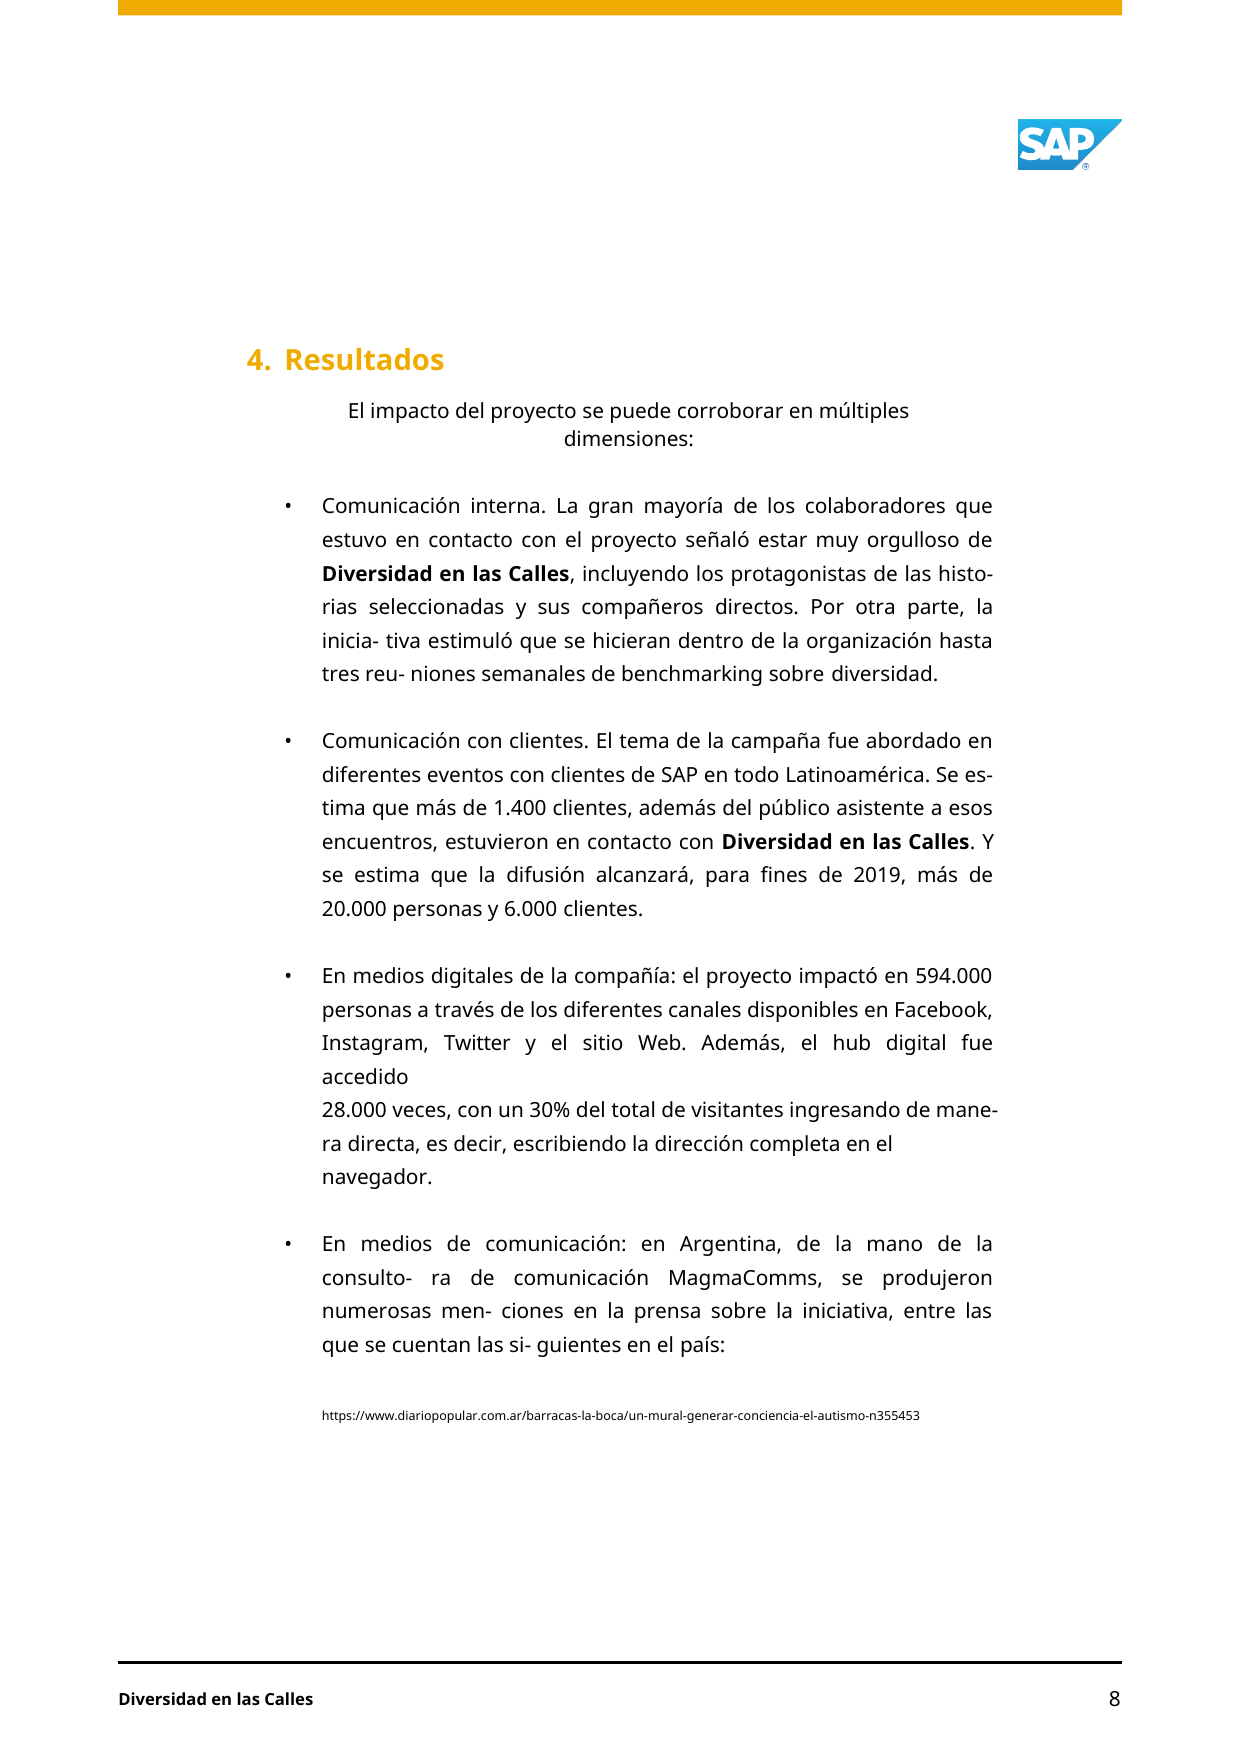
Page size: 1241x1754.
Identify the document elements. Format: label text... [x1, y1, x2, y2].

list En medios de comunicación: en Argentina, de la mano de la consulto- ra de comunicación MagmaComms, se produjeron numerosas men- ciones en la prensa sobre la iniciativa, entre las que se cuentan las si- guientes en el país: [284, 1229, 994, 1359]
list En medios digitales de la compañía: el proyecto impactó en 594.000 personas a través de los diferentes canales disponibles en Facebook, Instagram, Twitter y el sitio Web. Además, el hub digital fue accedido [284, 961, 994, 1090]
picture [1018, 118, 1122, 170]
subtitle Resultados [247, 339, 1134, 379]
text https://www.diariopopular.com.ar/barracas-la-boca/un-mural-generar-conciencia-el-autismo-n355453 [322, 1407, 1134, 1424]
text 28.000 veces, con un 30% del total de visitantes ingresando de mane- ra directa, es decir, escribiendo la dirección completa en el navegador. [322, 1095, 1003, 1191]
list Comunicación con clientes. El tema de la campaña fue abordado en diferentes eventos con clientes de SAP en todo Latinoamérica. Se es- tima que más de 1.400 clientes, además del público asistente a esos encuentros, estuvieron en contacto con Diversidad en las Calles. Y se estima que la difusión alcanzará, para fines de 2019, más de 20.000 personas y 6.000 clientes. [284, 726, 994, 922]
text El impacto del proyecto se puede corroborar en múltiples dimensiones: [283, 396, 974, 453]
list Comunicación interna. La gran mayoría de los colaboradores que estuvo en contacto con el proyecto señaló estar muy orgulloso de Diversidad en las Calles, incluyendo los protagonistas de las histo- rias seleccionadas y sus compañeros directos. Por otra parte, la inicia- tiva estimuló que se hicieran dentro de la organización hasta tres reu- niones semanales de benchmarking sobre diversidad. [284, 492, 994, 688]
